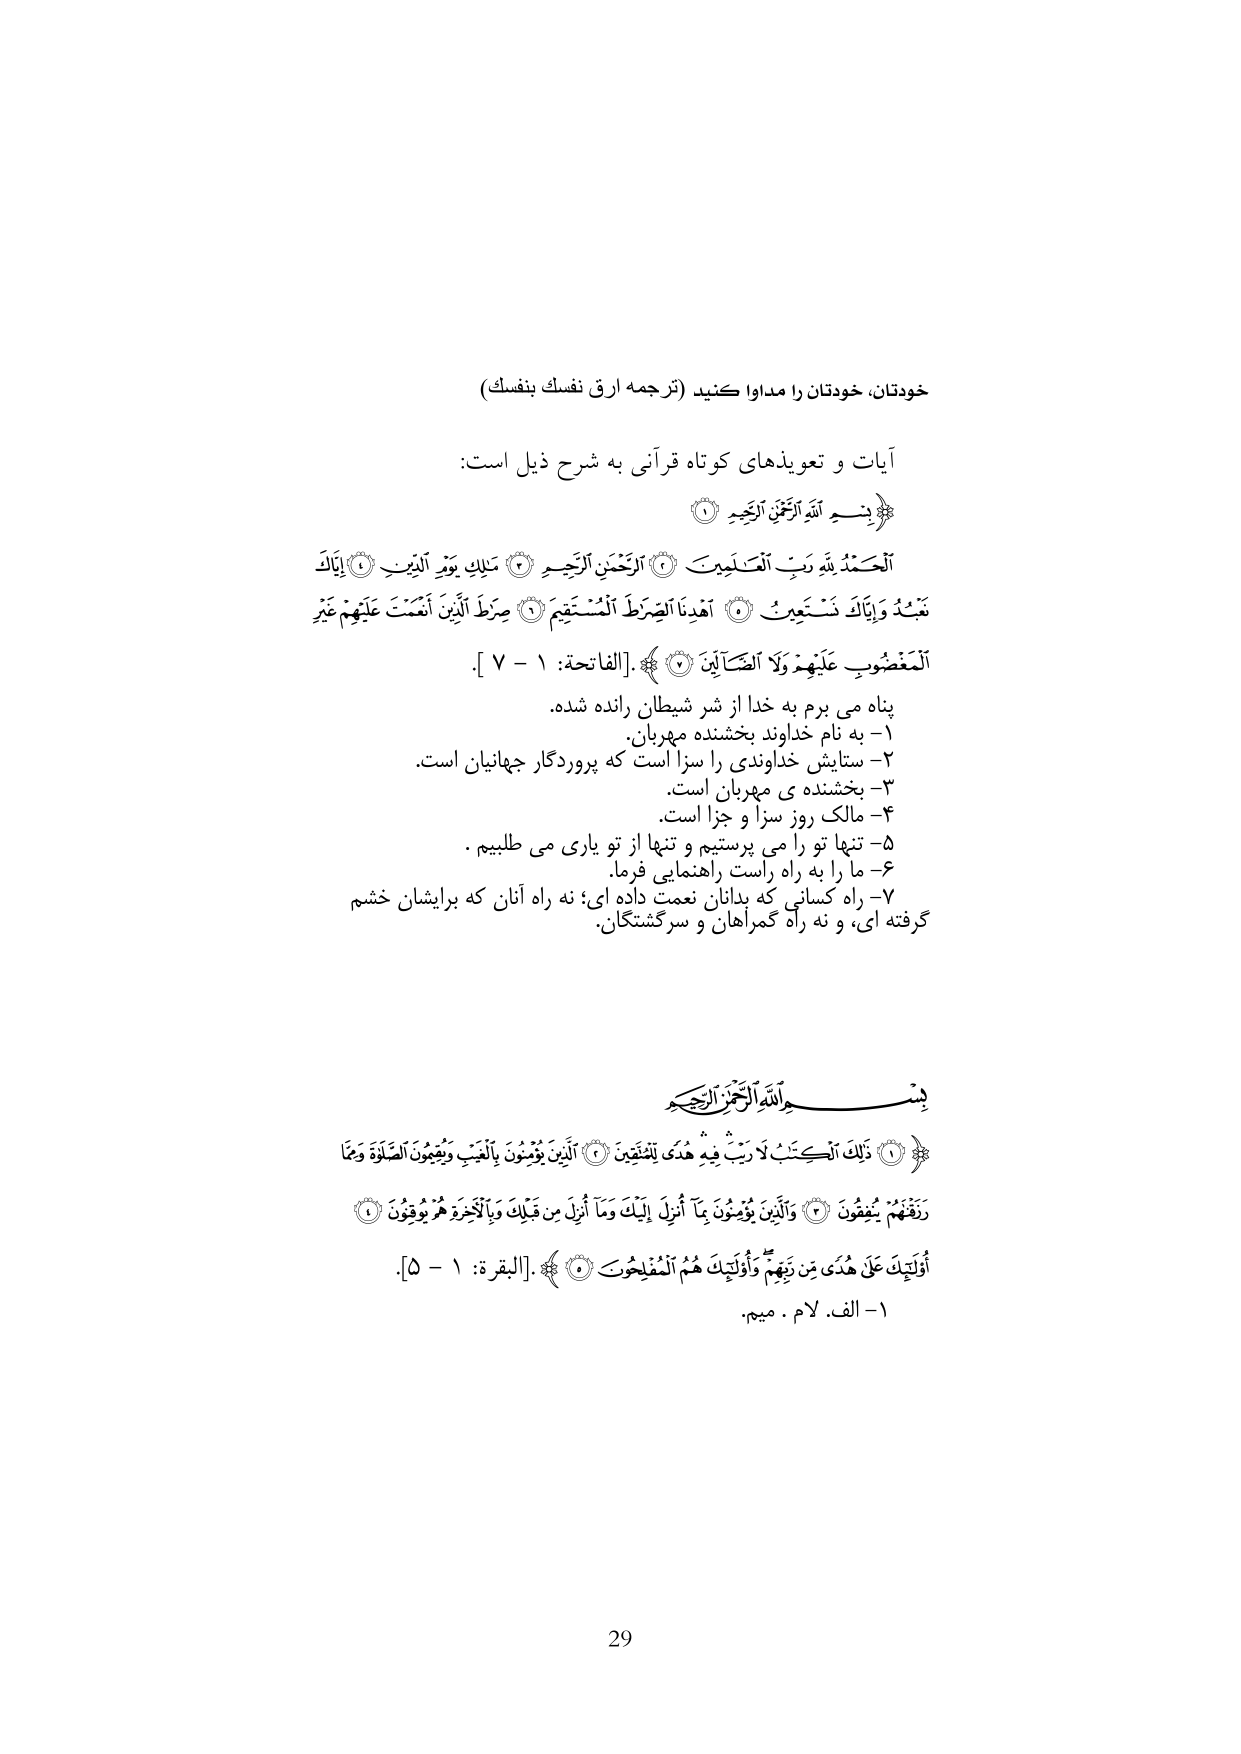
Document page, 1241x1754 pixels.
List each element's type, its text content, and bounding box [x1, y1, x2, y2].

text 2- ستايش خداوندي را سزا است كه پروردگار جهانيان است. [311, 746, 929, 773]
text 1- به نام خداوند بخشنده مهربان. [311, 718, 929, 746]
text آيات و تعويذهاي كوتاه قرآني به شرح ذيل است: [311, 446, 929, 474]
text ﭑ ﭒ ﭓ [311, 1064, 929, 1122]
text 1- الف. لام . ميم. [311, 1295, 929, 1322]
text 3- بخشنده ي مهربان است. [311, 773, 929, 801]
text 6- ما را به راه راست راهنمايي فرما. [311, 855, 929, 883]
text پناه مي برم به خدا از شر شيطان رانده شده. [311, 691, 929, 718]
text ﮋ ﭑ ﭒ ﭓ ﭔ ﭕ [311, 474, 929, 528]
text ﮋ ﭒ ﭓ ﭔ ﭕ ﭖﭗ ﭘﭙ ﭚ ﭛ ﭜ ﭝ ﭞ ﭟ ﭠ ﭡ ﭢ ﭣ ﭤ ﭥ ﭦ ﭧ ﭨ ﭩ ﭪ ﭫ ﭬ ﭭ ﭮ ﭯ ﭰ ﭱ ﭲ ﭳ ﭴ ﭵ ﭶ ﭷﭸ ﭹ ﭺ ﭻ ﭼ ﮊ .[البقرة: ١ - ٥]. [311, 1122, 929, 1295]
text 5- تنها تو را مي پرستيم و تنها از تو ياري مي طلبيم . [311, 828, 929, 855]
text 7- راه كساني كه بدانان نعمت داده اي؛ نه راه آنان كه برايشان خشم گرفته اي، و نه راه گمراهان و سرگشتگان. [311, 883, 929, 938]
text ﭖ ﭗ ﭘ ﭙ ﭚ ﭛ ﭜ ﭝ ﭞ ﭟ ﭠ ﭡ ﭢ ﭣ ﭤ ﭥ ﭦ ﭧ ﭨ ﭩ ﭪ ﭫ ﭬ ﭭ ﭮ ﭯ ﭰ ﭱ ﭲ ﭳ ﭴ ﮊ .[الفاتحة: ١ - ٧ ]. [311, 528, 929, 691]
text 4- مالك روز سزا و جزا است. [311, 801, 929, 828]
